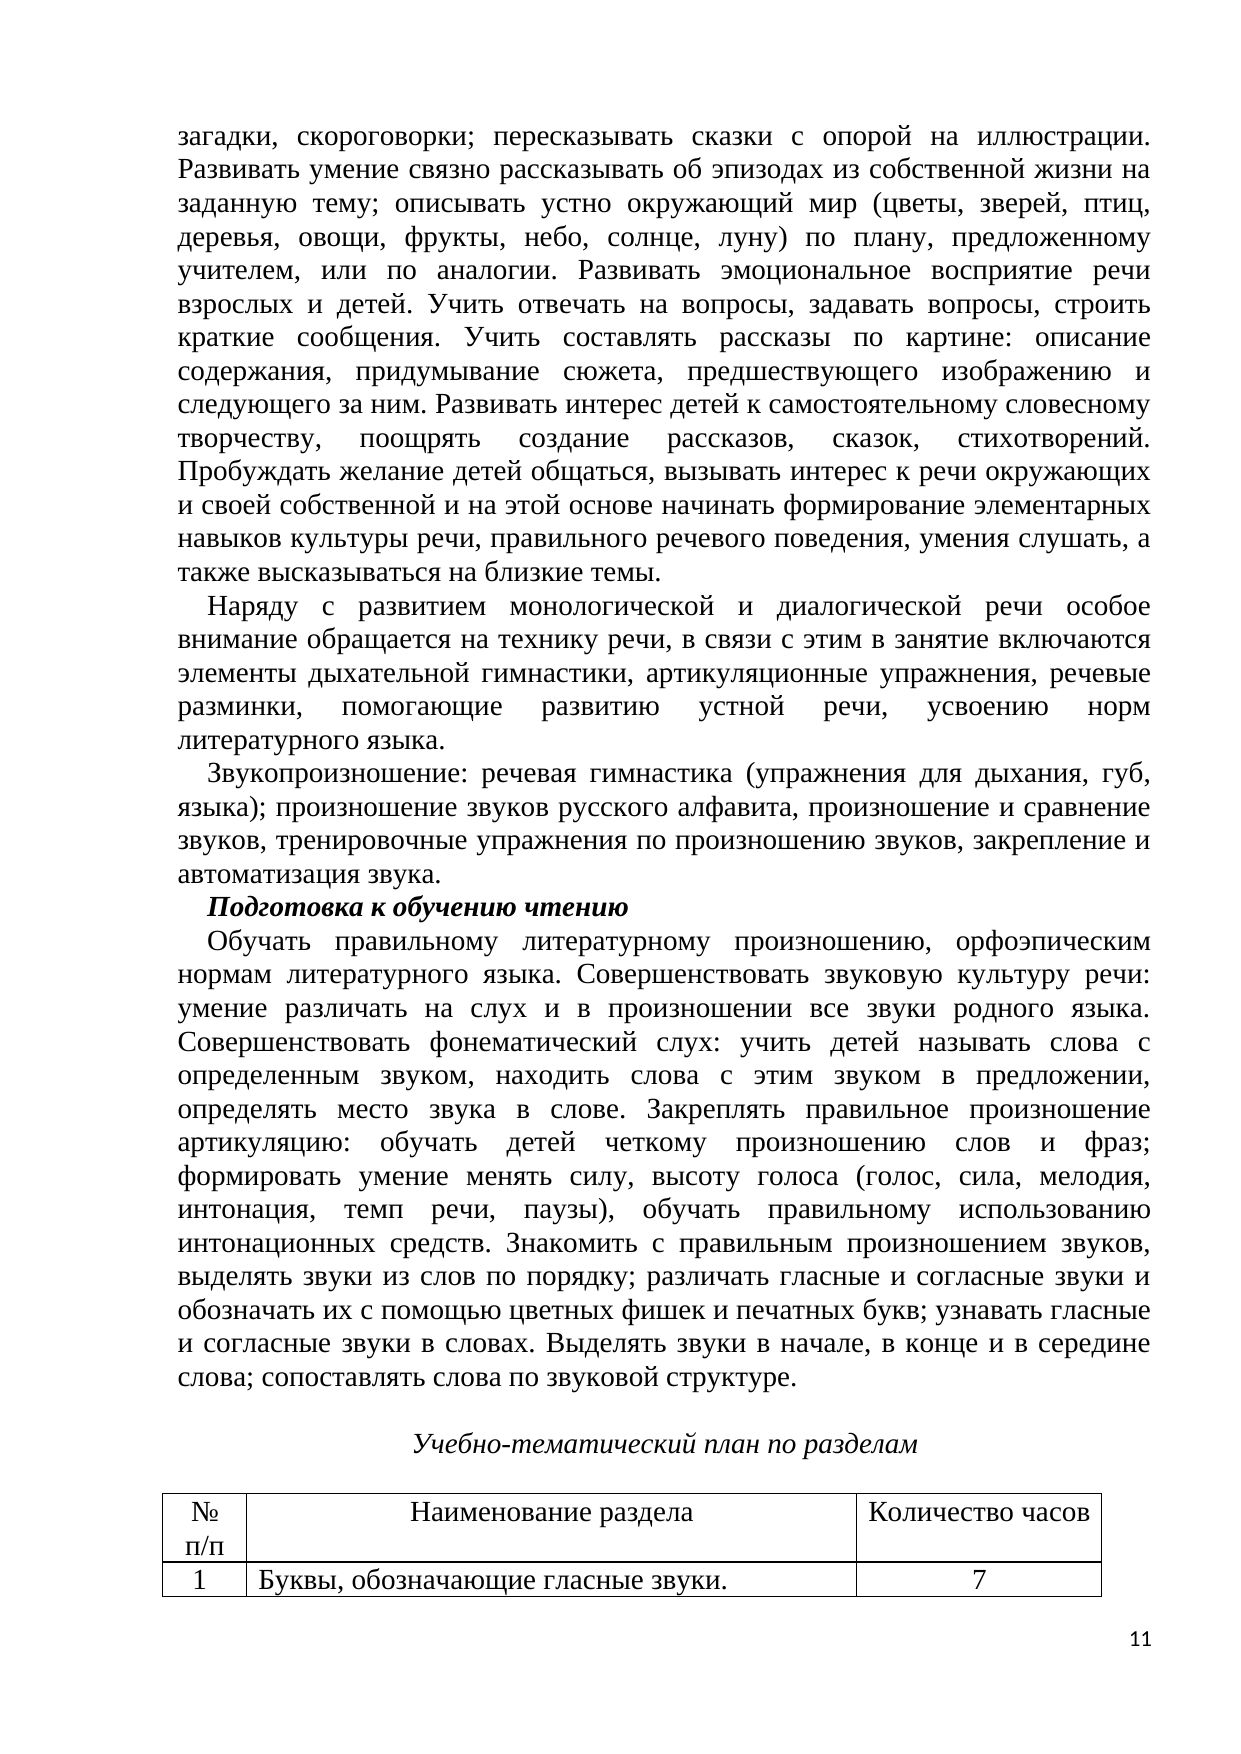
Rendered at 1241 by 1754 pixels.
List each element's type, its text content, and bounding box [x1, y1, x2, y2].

table_header Количество часов [857, 1494, 1101, 1561]
text Учебно-тематический план по разделам [177, 1426, 1152, 1460]
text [177, 118, 1152, 588]
text Обучать правильному литературному произношению, орфоэпическим нормам литературного языка. Совершенствовать звуковую культуру речи: умение различать на слух и в произношении все звуки родного языка. Совершенствовать фонематический слух: учить детей называть слова с определенным звуком, находить слова с этим звуком в предложении, определять место звука в слове. Закреплять правильное произношение артикуляцию: обучать детей четкому произношению слов и фраз; формировать умение менять силу, высоту голоса (голос, сила, мелодия, интонация, темп речи, паузы), обучать правильному использованию интонационных средств. Знакомить с правильным произношением звуков, выделять звуки из слов по порядку; различать гласные и согласные звуки и обозначать их с помощью цветных фишек и печатных букв; узнавать гласные и согласные звуки в словах. Выделять звуки в начале, в конце и в середине слова; сопоставлять слова по звуковой структуре. [177, 923, 1152, 1393]
table_cell 7 [857, 1563, 1101, 1596]
table_header Наименование раздела [247, 1494, 856, 1561]
text Подготовка к обучению чтению [177, 889, 1152, 923]
text Звукопроизношение: речевая гимнастика (упражнения для дыхания, губ, языка); произношение звуков русского алфавита, произношение и сравнение звуков, тренировочные упражнения по произношению звуков, закрепление и автоматизация звука. [177, 755, 1152, 889]
table_cell Буквы, обозначающие гласные звуки. [247, 1563, 856, 1596]
table_cell 1 [163, 1563, 246, 1596]
table_header № п/п [163, 1494, 246, 1561]
text Наряду с развитием монологической и диалогической речи особое внимание обращается на технику речи, в связи с этим в занятие включаются элементы дыхательной гимнастики, артикуляционные упражнения, речевые разминки, помогающие развитию устной речи, усвоению норм литературного языка. [177, 588, 1152, 755]
